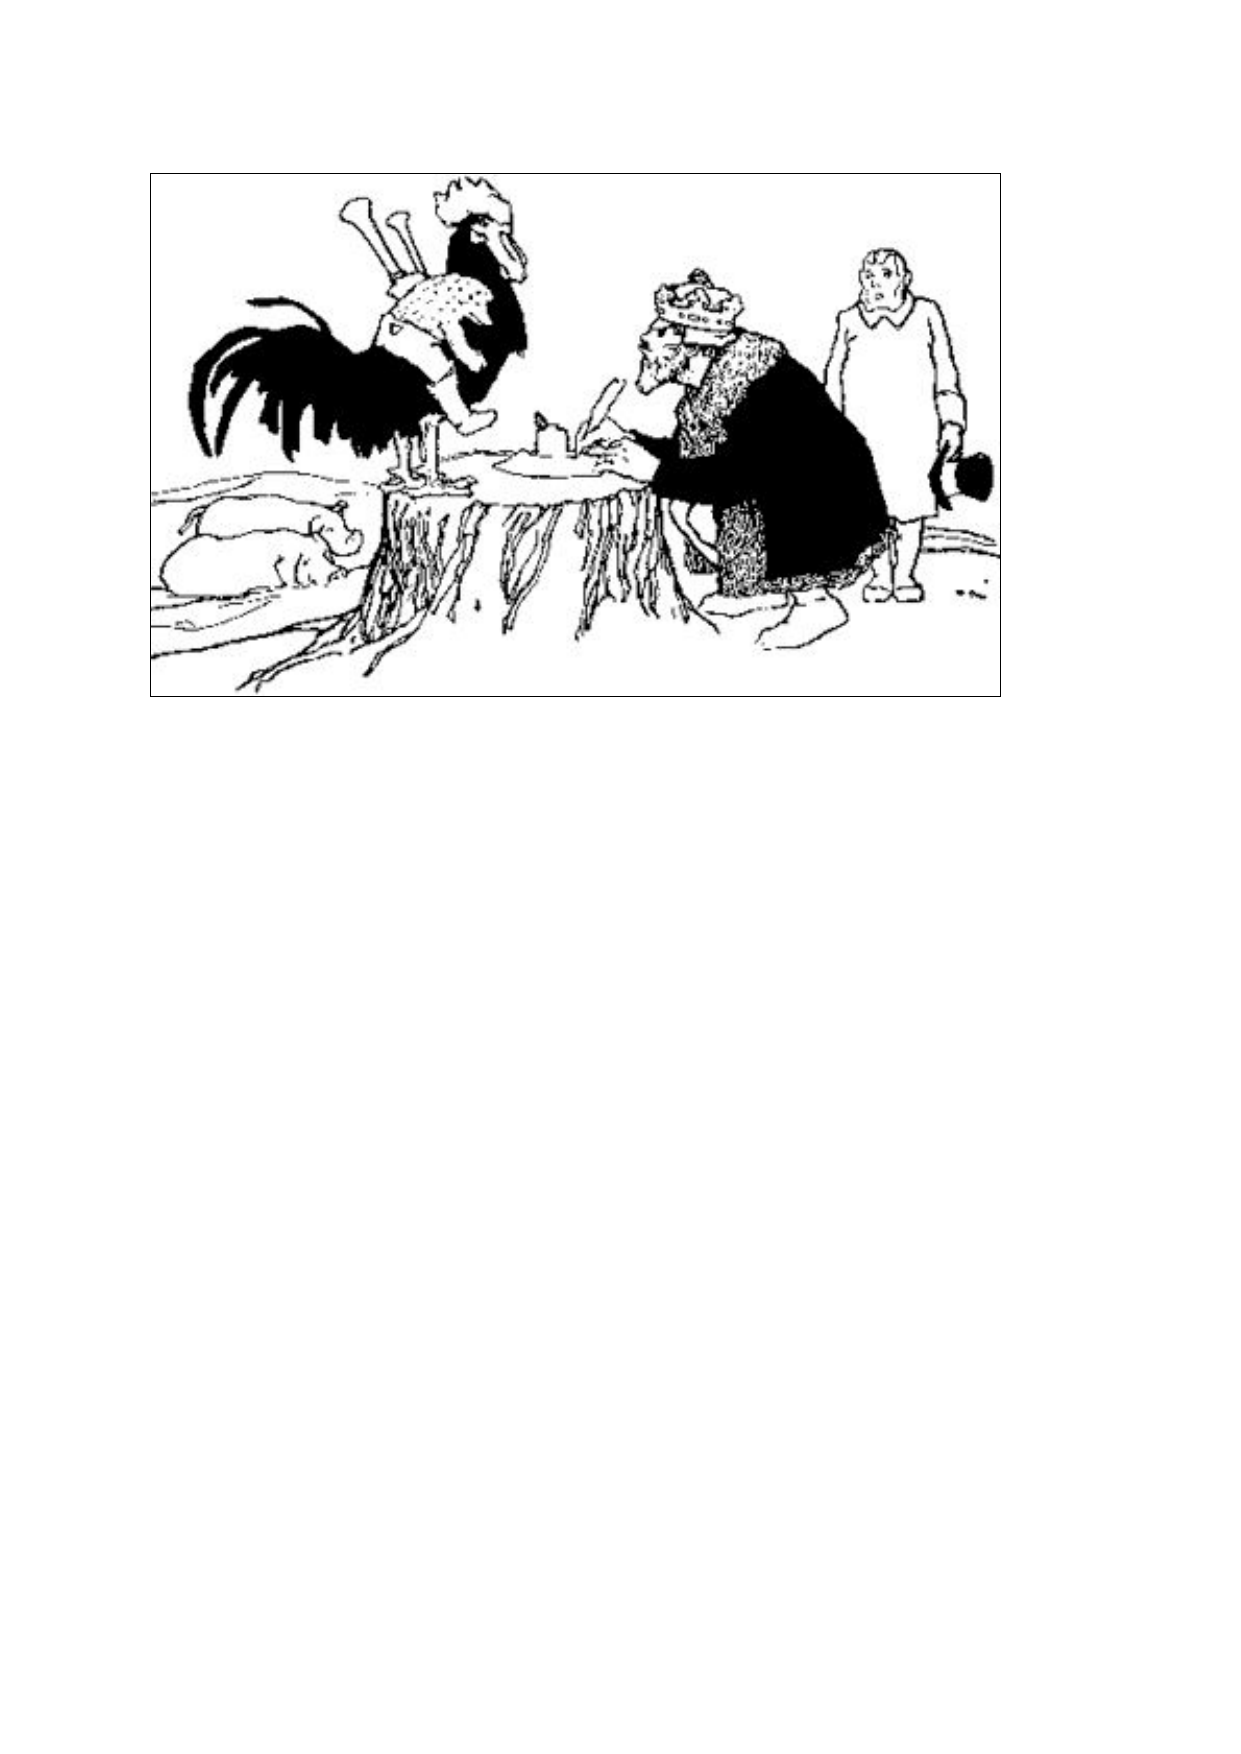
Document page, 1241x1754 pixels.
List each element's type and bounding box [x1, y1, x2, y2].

picture [151, 174, 1000, 696]
